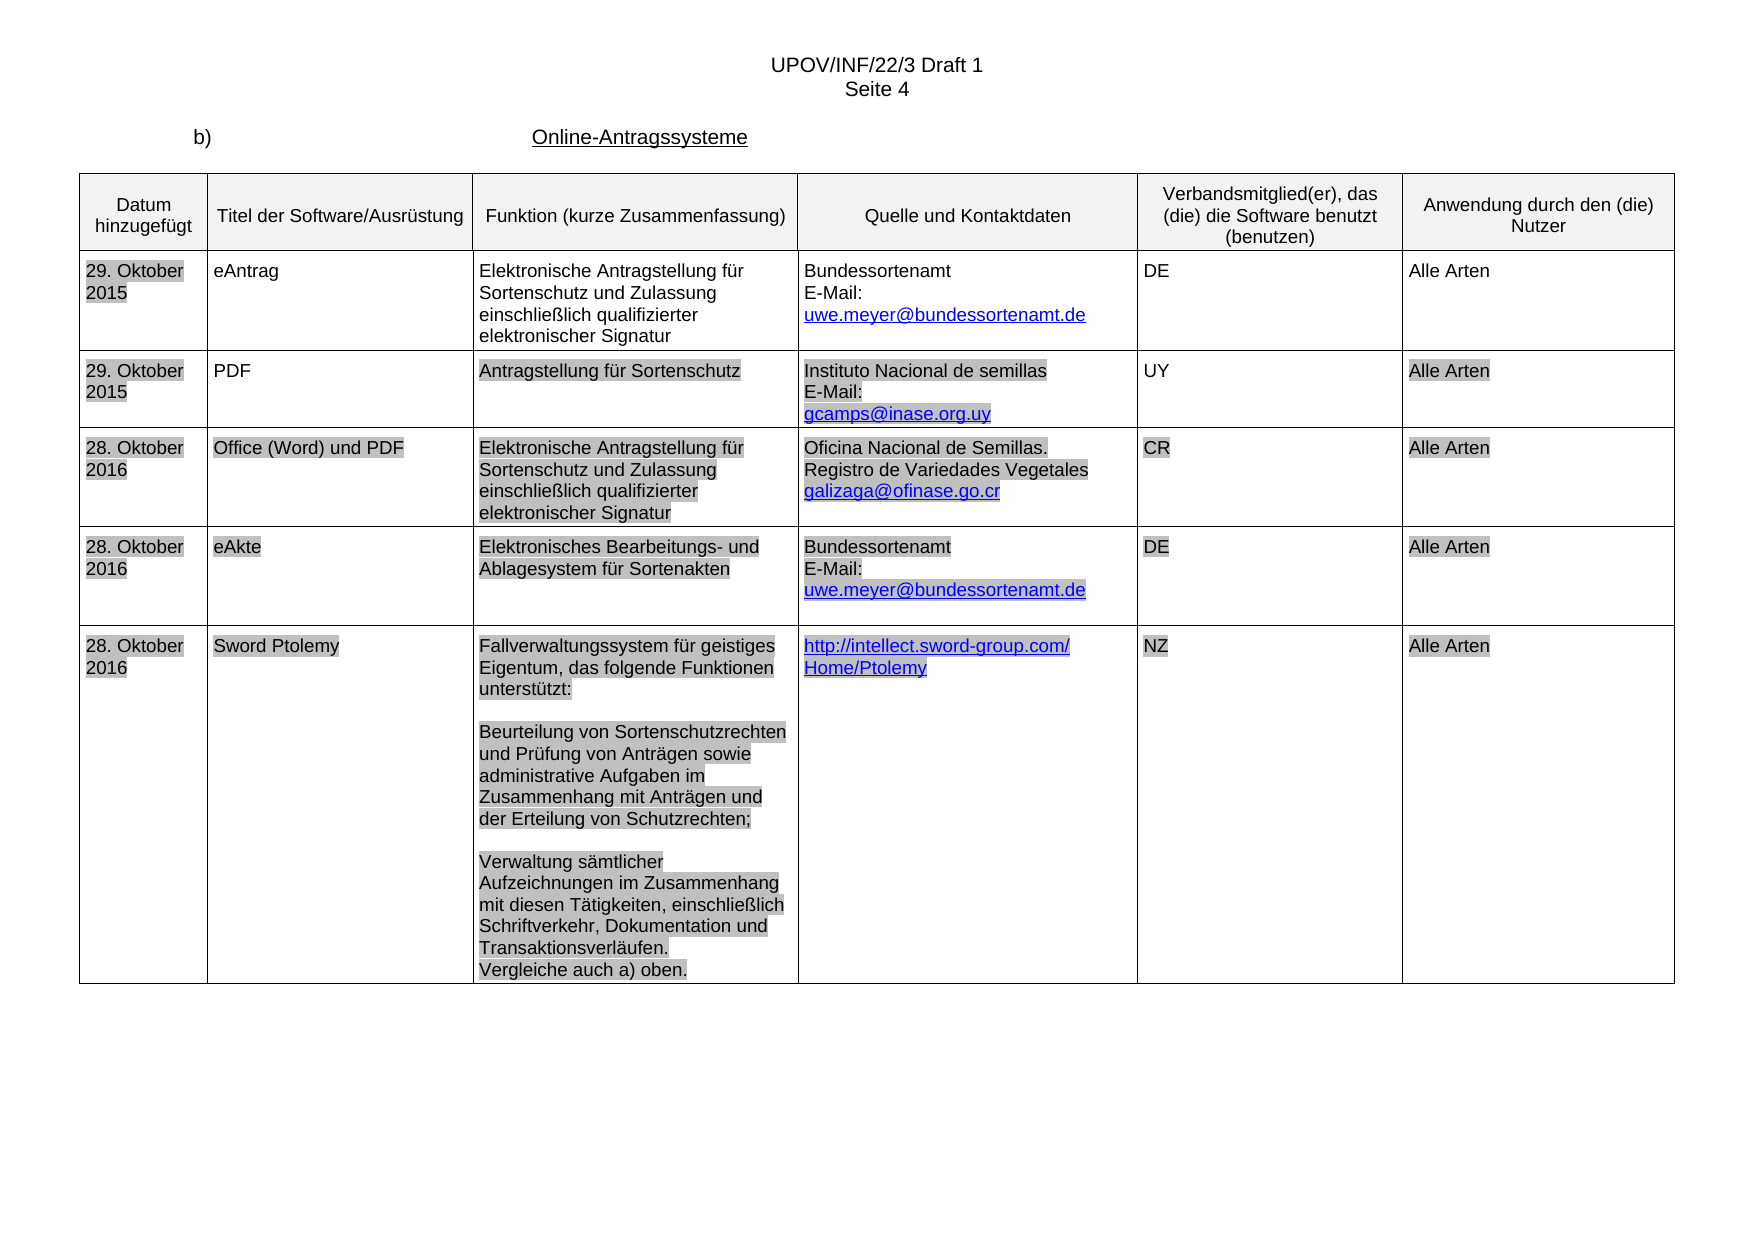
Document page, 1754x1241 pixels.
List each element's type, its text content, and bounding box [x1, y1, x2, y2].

table_cell Alle Arten [1403, 527, 1674, 625]
table_cell DE [1138, 251, 1402, 349]
table_cell 29. Oktober 2015 [80, 351, 207, 427]
table_cell http://intellect.sword-group.com/Home/Ptolemy [799, 626, 1137, 983]
table_header Titel der Software/Ausrüstung [208, 174, 472, 250]
table_cell Alle Arten [1403, 251, 1674, 349]
table_cell 28. Oktober 2016 [80, 428, 207, 526]
table_cell Instituto Nacional de semillas E-Mail: gcamps@inase.org.uy [799, 351, 1137, 427]
table_cell 28. Oktober 2016 [80, 527, 207, 625]
table_cell Oficina Nacional de Semillas. Registro de Variedades Vegetales galizaga@ofinase.go.cr [799, 428, 1137, 526]
table_cell UY [1138, 351, 1402, 427]
table_cell NZ [1138, 626, 1402, 983]
table_header Quelle und Kontaktdaten [798, 174, 1137, 250]
table_cell Bundessortenamt E-Mail: uwe.meyer@bundessortenamt.de [799, 251, 1137, 349]
table_cell eAkte [208, 527, 473, 625]
table_header Anwendung durch den (die) Nutzer [1403, 174, 1674, 250]
table_cell PDF [208, 351, 473, 427]
table_cell Antragstellung für Sortenschutz [474, 351, 798, 427]
table_cell Office (Word) und PDF [208, 428, 473, 526]
table_cell CR [1138, 428, 1402, 526]
table_cell Sword Ptolemy [208, 626, 473, 983]
text b) Online-Antragssysteme [193, 125, 1713, 149]
table_cell Fallverwaltungssystem für geistiges Eigentum, das folgende Funktionen unterstützt: Beurteilung von Sortenschutzrechten und Prüfung von Anträgen sowie administrative Aufgaben im Zusammenhang mit Anträgen und der Erteilung von Schutzrechten; Verwaltung sämtlicher Aufzeichnungen im Zusammenhang mit diesen Tätigkeiten, einschließlich Schriftverkehr, Dokumentation und Transaktionsverläufen. Vergleiche auch a) oben. [474, 626, 798, 983]
table_cell 29. Oktober 2015 [80, 251, 207, 349]
table_cell Elektronische Antragstellung für Sortenschutz und Zulassung einschließlich qualifizierter elektronischer Signatur [474, 428, 798, 526]
table_header Datum hinzugefügt [80, 174, 207, 250]
table_header Verbandsmitglied(er), das (die) die Software benutzt (benutzen) [1138, 174, 1402, 250]
table_cell eAntrag [208, 251, 473, 349]
table_cell Bundessortenamt E-Mail: uwe.meyer@bundessortenamt.de [799, 527, 1137, 625]
table_cell Alle Arten [1403, 428, 1674, 526]
table_cell Elektronische Antragstellung für Sortenschutz und Zulassung einschließlich qualifizierter elektronischer Signatur [474, 251, 798, 349]
table_cell Alle Arten [1403, 351, 1674, 427]
table_cell DE [1138, 527, 1402, 625]
table_header Funktion (kurze Zusammenfassung) [473, 174, 797, 250]
table_cell 28. Oktober 2016 [80, 626, 207, 983]
table_cell Alle Arten [1403, 626, 1674, 983]
table_cell Elektronisches Bearbeitungs- und Ablagesystem für Sortenakten [474, 527, 798, 625]
